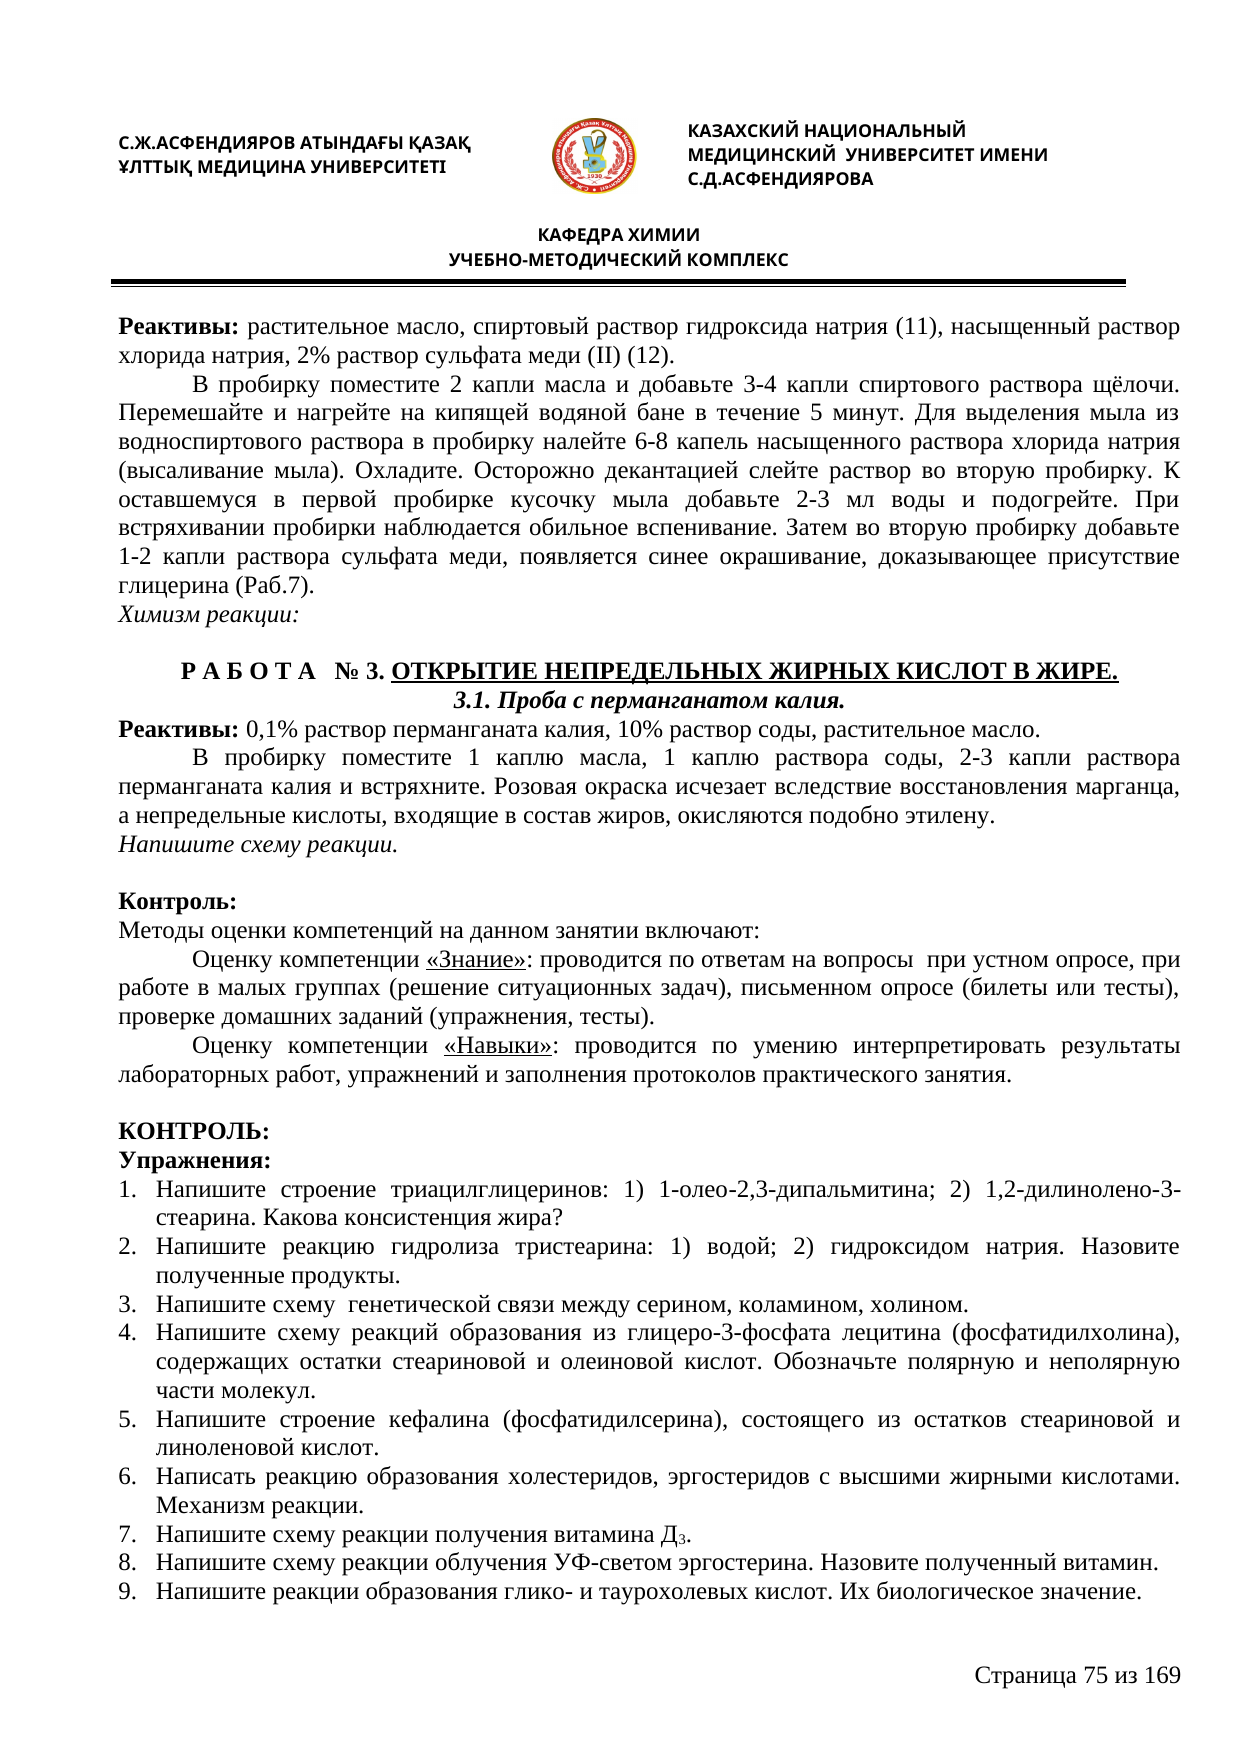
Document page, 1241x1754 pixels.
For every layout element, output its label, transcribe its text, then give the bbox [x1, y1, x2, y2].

text Контроль: [118, 1116, 1181, 1145]
list Напишите строение кефалина (фосфатидилсерина), состоящего из остатков стеариновой и линоленовой кислот. [118, 1404, 1181, 1461]
text Химизм реакции: [118, 599, 1181, 627]
list Напишите схему реакции облучения УФ-светом эргостерина. Назовите полученный витамин. [118, 1547, 1181, 1576]
text Р А Б О Т А № 3. ОТКРЫТИЕ НЕПРЕДЕЛЬНЫХ ЖИРНЫХ КИСЛОТ В ЖИРЕ. [118, 656, 1181, 685]
text Методы оценки компетенций на данном занятии включают: [118, 915, 1181, 944]
text Оценку компетенции «Знание»: проводится по ответам на вопросы при устном опросе, при работе в малых группах (решение ситуационных задач), письменном опросе (билеты или тесты), проверке домашних заданий (упражнения, тесты). [118, 944, 1181, 1030]
list Напишите схему реакции получения витамина Д3. [118, 1519, 1181, 1547]
text 3.1. Проба с перманганатом калия. [118, 685, 1181, 714]
text В пробирку поместите 1 каплю масла, 1 каплю раствора соды, 2-3 капли раствора перманганата калия и встряхните. Розовая окраска исчезает вследствие восстановления марганца, а непредельные кислоты, входящие в состав жиров, окисляются подобно этилену. [118, 742, 1181, 829]
text Реактивы: растительное масло, спиртовый раствор гидроксида натрия (11), насыщенный раствор хлорида натрия, 2% раствор сульфата меди (II) (12). [118, 311, 1181, 369]
picture [552, 118, 638, 194]
text Упражнения: [118, 1145, 1181, 1174]
text Контроль: [118, 886, 1181, 915]
text В пробирку поместите 2 капли масла и добавьте 3-4 капли спиртового раствора щёлочи. Перемешайте и нагрейте на кипящей водяной бане в течение 5 минут. Для выделения мыла из водноспиртового раствора в пробирку налейте 6-8 капель насыщенного раствора хлорида натрия (высаливание мыла). Охладите. Осторожно декантацией слейте раствор во вторую пробирку. К оставшемуся в первой пробирке кусочку мыла добавьте 2-3 мл воды и подогрейте. При встряхивании пробирки наблюдается обильное вспенивание. Затем во вторую пробирку добавьте 1-2 капли раствора сульфата меди, появляется синее окрашивание, доказывающее присутствие глицерина (Раб.7). [118, 369, 1181, 599]
text Оценку компетенции «Навыки»: проводится по умению интерпретировать результаты лабораторных работ, упражнений и заполнения протоколов практического занятия. [118, 1030, 1181, 1087]
list Напишите строение триацилглицеринов: 1) 1-олео-2,3-дипальмитина; 2) 1,2-дилинолено-3-стеарина. Какова консистенция жира? [118, 1174, 1181, 1231]
list Напишите реакции образования глико- и таурохолевых кислот. Их биологическое значение. [118, 1576, 1181, 1605]
list Напишите схему генетической связи между серином, коламином, холином. [118, 1289, 1181, 1317]
list Напишите схему реакций образования из глицеро-3-фосфата лецитина (фосфатидилхолина), содержащих остатки стеариновой и олеиновой кислот. Обозначьте полярную и неполярную части молекул. [118, 1317, 1181, 1404]
list Написать реакцию образования холестеридов, эргостеридов с высшими жирными кислотами. Механизм реакции. [118, 1461, 1181, 1519]
text Напишите схему реакции. [118, 829, 1181, 857]
text Реактивы: 0,1% раствор перманганата калия, 10% раствор соды, растительное масло. [118, 714, 1181, 742]
list Напишите реакцию гидролиза тристеарина: 1) водой; 2) гидроксидом натрия. Назовите полученные продукты. [118, 1231, 1181, 1289]
